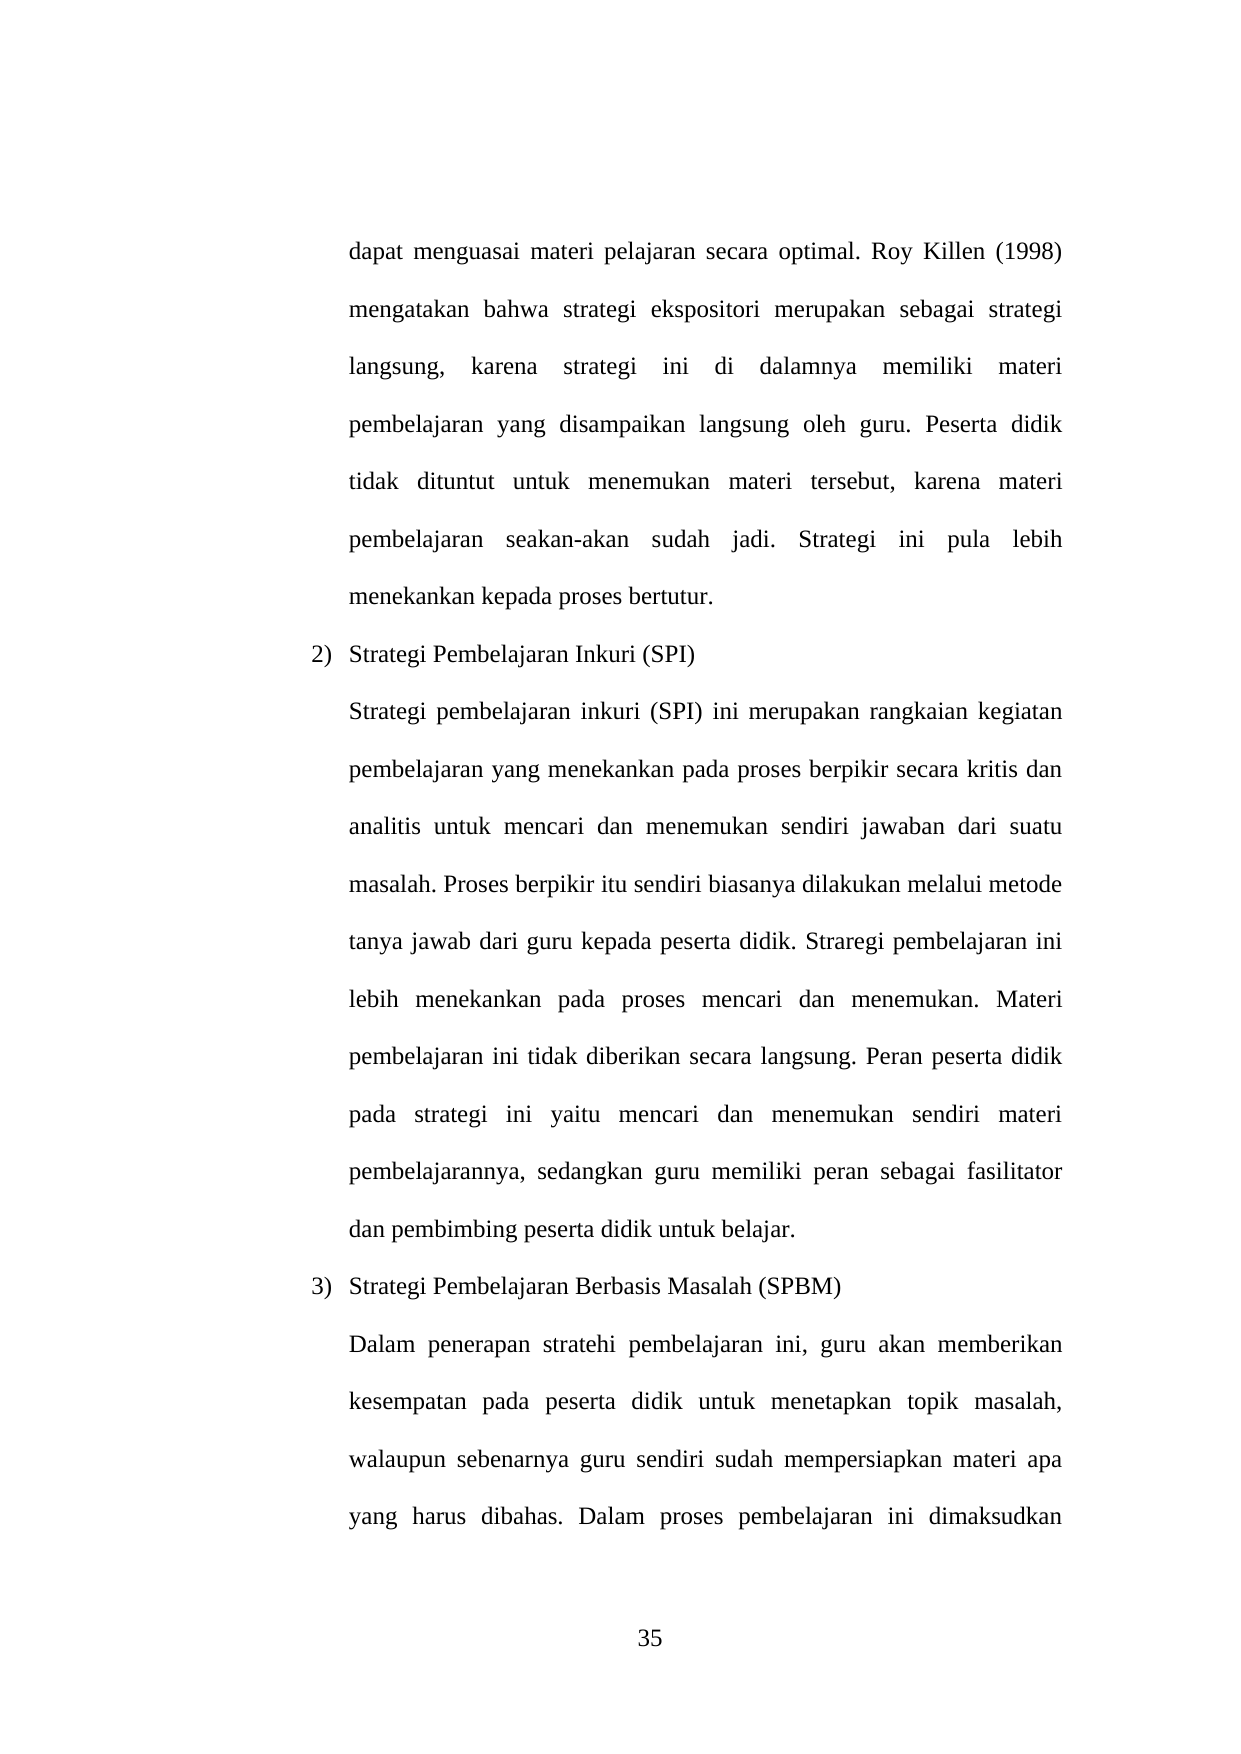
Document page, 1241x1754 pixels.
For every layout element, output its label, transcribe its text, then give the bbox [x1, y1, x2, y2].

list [349, 1329, 1063, 1530]
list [349, 236, 1063, 610]
list Strategi Pembelajaran Inkuri (SPI) [311, 639, 1063, 667]
list Strategi pembelajaran inkuri (SPI) ini merupakan rangkaian kegiatan pembelajaran yang menekankan pada proses berpikir secara kritis dan analitis untuk mencari dan menemukan sendiri jawaban dari suatu masalah. Proses berpikir itu sendiri biasanya dilakukan melalui metode tanya jawab dari guru kepada peserta didik. Straregi pembelajaran ini lebih menekankan pada proses mencari dan menemukan. Materi pembelajaran ini tidak diberikan secara langsung. Peran peserta didik pada strategi ini yaitu mencari dan menemukan sendiri materi pembelajarannya, sedangkan guru memiliki peran sebagai fasilitator dan pembimbing peserta didik untuk belajar. [349, 696, 1063, 1242]
list Strategi Pembelajaran Berbasis Masalah (SPBM) [311, 1271, 1063, 1300]
